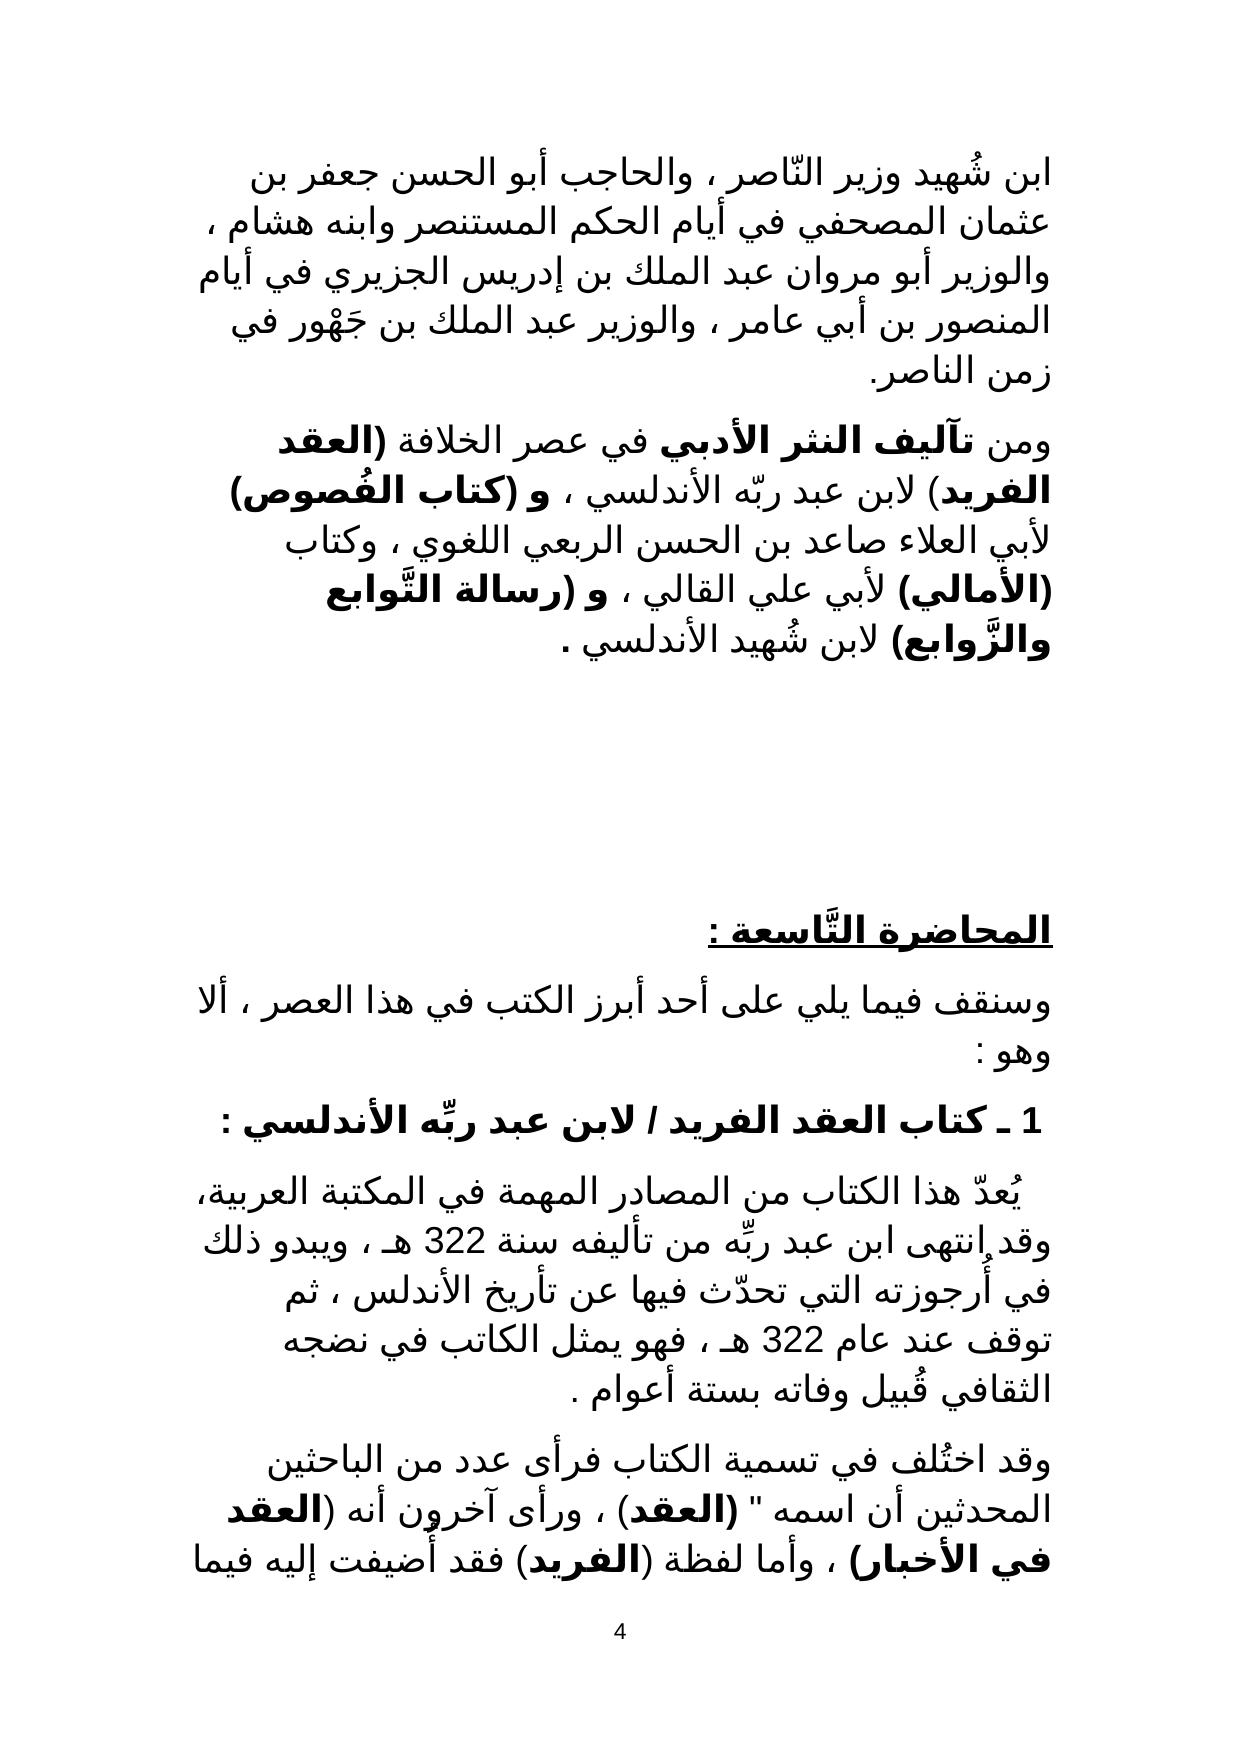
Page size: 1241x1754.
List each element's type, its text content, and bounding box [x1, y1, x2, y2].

text المحاضرة التَّاسعة : [187, 908, 1053, 951]
text وسنقف فيما يلي على أحد أبرز الكتب في هذا العصر ، ألا وهو : [187, 978, 1053, 1071]
text يُعدّ هذا الكتاب من المصادر المهمة في المكتبة العربية، وقد انتهى ابن عبد ربِّه من تأليفه سنة 322 هـ ، ويبدو ذلك في أُرجوزته التي تحدّث فيها عن تأريخ الأندلس ، ثم توقف عند عام 322 هـ ، فهو يمثل الكاتب في نضجه الثقافي قُبيل وفاته بستة أعوام . [187, 1169, 1053, 1410]
text 1 ـ كتاب العقد الفريد / لابن عبد ربِّه الأندلسي : [187, 1098, 1053, 1142]
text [187, 1438, 1053, 1580]
text ومن تآليف النثر الأدبي في عصر الخلافة (العقد الفريد) لابن عبد ربّه الأندلسي ، و (كتاب الفُصوص) لأبي العلاء صاعد بن الحسن الربعي اللغوي ، وكتاب (الأمالي) لأبي علي القالي ، و (رسالة التَّوابع والزَّوابع) لابن شُهيد الأندلسي . [187, 419, 1053, 660]
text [187, 150, 1053, 391]
